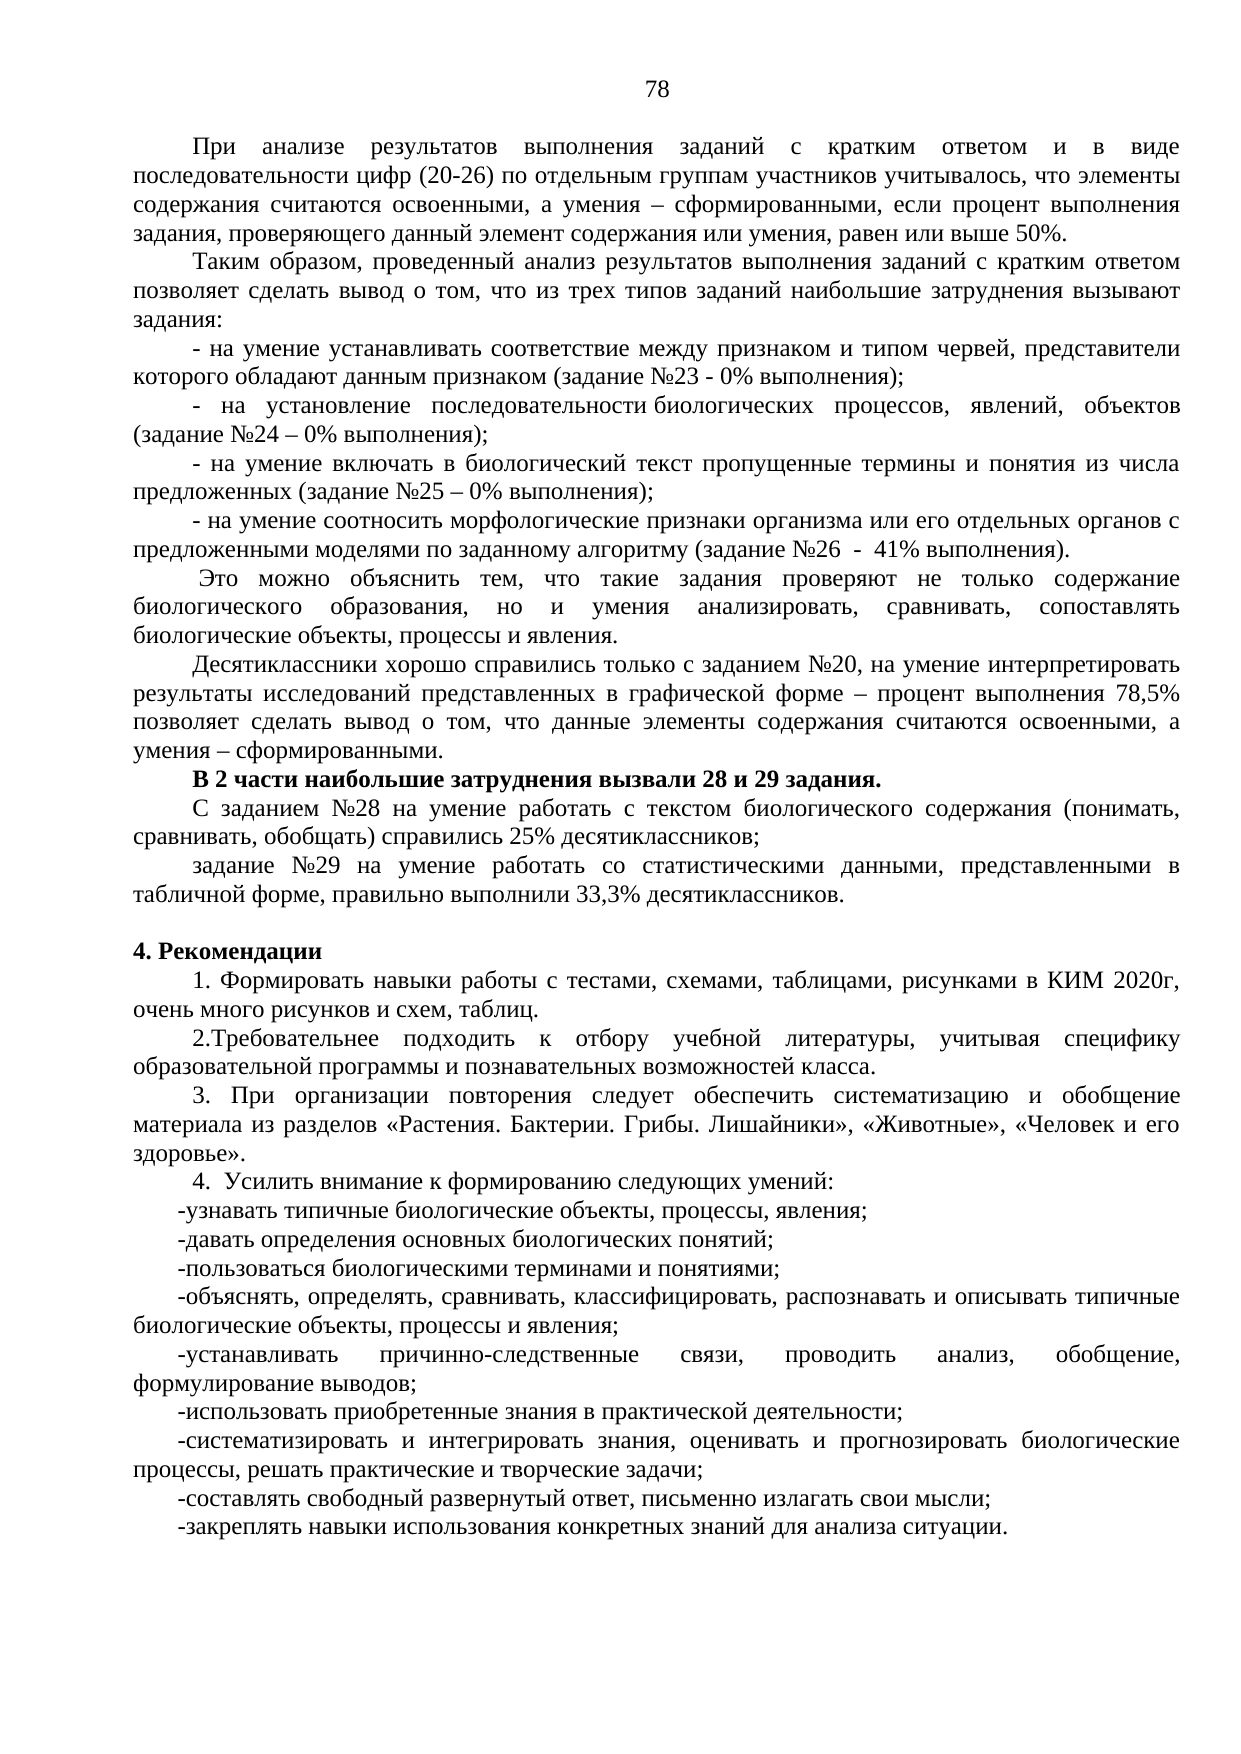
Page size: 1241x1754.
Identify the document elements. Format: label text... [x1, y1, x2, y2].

text Десятиклассники хорошо справились только с заданием №20, на умение интерпретировать результаты исследований представленных в графической форме – процент выполнения 78,5% позволяет сделать вывод о том, что данные элементы содержания считаются освоенными, а умения – сформированными. [133, 649, 1181, 764]
text -давать определения основных биологических понятий; [133, 1224, 1181, 1253]
text -устанавливать причинно-следственные связи, проводить анализ, обобщение, формулирование выводов; [133, 1339, 1181, 1396]
text - на умение включать в биологический текст пропущенные термины и понятия из числа предложенных (задание №25 – 0% выполнения); [133, 448, 1181, 505]
text - на установление последовательности биологических процессов, явлений, объектов (задание №24 – 0% выполнения); [133, 390, 1181, 448]
text При анализе результатов выполнения заданий с кратким ответом и в виде последовательности цифр (20-26) по отдельным группам участников учитывалось, что элементы содержания считаются освоенными, а умения – сформированными, если процент выполнения задания, проверяющего данный элемент содержания или умения, равен или выше 50%. [133, 131, 1181, 246]
text Это можно объяснить тем, что такие задания проверяют не только содержание биологического образования, но и умения анализировать, сравнивать, сопоставлять биологические объекты, процессы и явления. [133, 563, 1181, 649]
text 4. Рекомендации [133, 936, 1181, 965]
text задание №29 на умение работать со статистическими данными, представленными в табличной форме, правильно выполнили 33,3% десятиклассников. [133, 850, 1181, 908]
text - на умение устанавливать соответствие между признаком и типом червей, представители которого обладают данным признаком (задание №23 - 0% выполнения); [133, 333, 1181, 390]
text -составлять свободный развернутый ответ, письменно излагать свои мысли; [133, 1483, 1181, 1511]
text 3. При организации повторения следует обеспечить систематизацию и обобщение материала из разделов «Растения. Бактерии. Грибы. Лишайники», «Животные», «Человек и его здоровье». [133, 1080, 1181, 1166]
text В 2 части наибольшие затруднения вызвали 28 и 29 задания. [133, 764, 1181, 793]
text -узнавать типичные биологические объекты, процессы, явления; [133, 1195, 1181, 1224]
text -закреплять навыки использования конкретных знаний для анализа ситуации. [133, 1511, 1181, 1540]
text 4. Усилить внимание к формированию следующих умений: [133, 1166, 1181, 1195]
text 1. Формировать навыки работы с тестами, схемами, таблицами, рисунками в КИМ 2020г, очень много рисунков и схем, таблиц. [133, 965, 1181, 1023]
text Таким образом, проведенный анализ результатов выполнения заданий с кратким ответом позволяет сделать вывод о том, что из трех типов заданий наибольшие затруднения вызывают задания: [133, 246, 1181, 333]
text -систематизировать и интегрировать знания, оценивать и прогнозировать биологические процессы, решать практические и творческие задачи; [133, 1425, 1181, 1483]
text - на умение соотносить морфологические признаки организма или его отдельных органов с предложенными моделями по заданному алгоритму (задание №26 - 41% выполнения). [133, 505, 1181, 563]
text С заданием №28 на умение работать с текстом биологического содержания (понимать, сравнивать, обобщать) справились 25% десятиклассников; [133, 793, 1181, 850]
text 2.Требовательнее подходить к отбору учебной литературы, учитывая специфику образовательной программы и познавательных возможностей класса. [133, 1023, 1181, 1080]
text -использовать приобретенные знания в практической деятельности; [133, 1396, 1181, 1425]
text -объяснять, определять, сравнивать, классифицировать, распознавать и описывать типичные биологические объекты, процессы и явления; [133, 1281, 1181, 1339]
text -пользоваться биологическими терминами и понятиями; [133, 1253, 1181, 1281]
